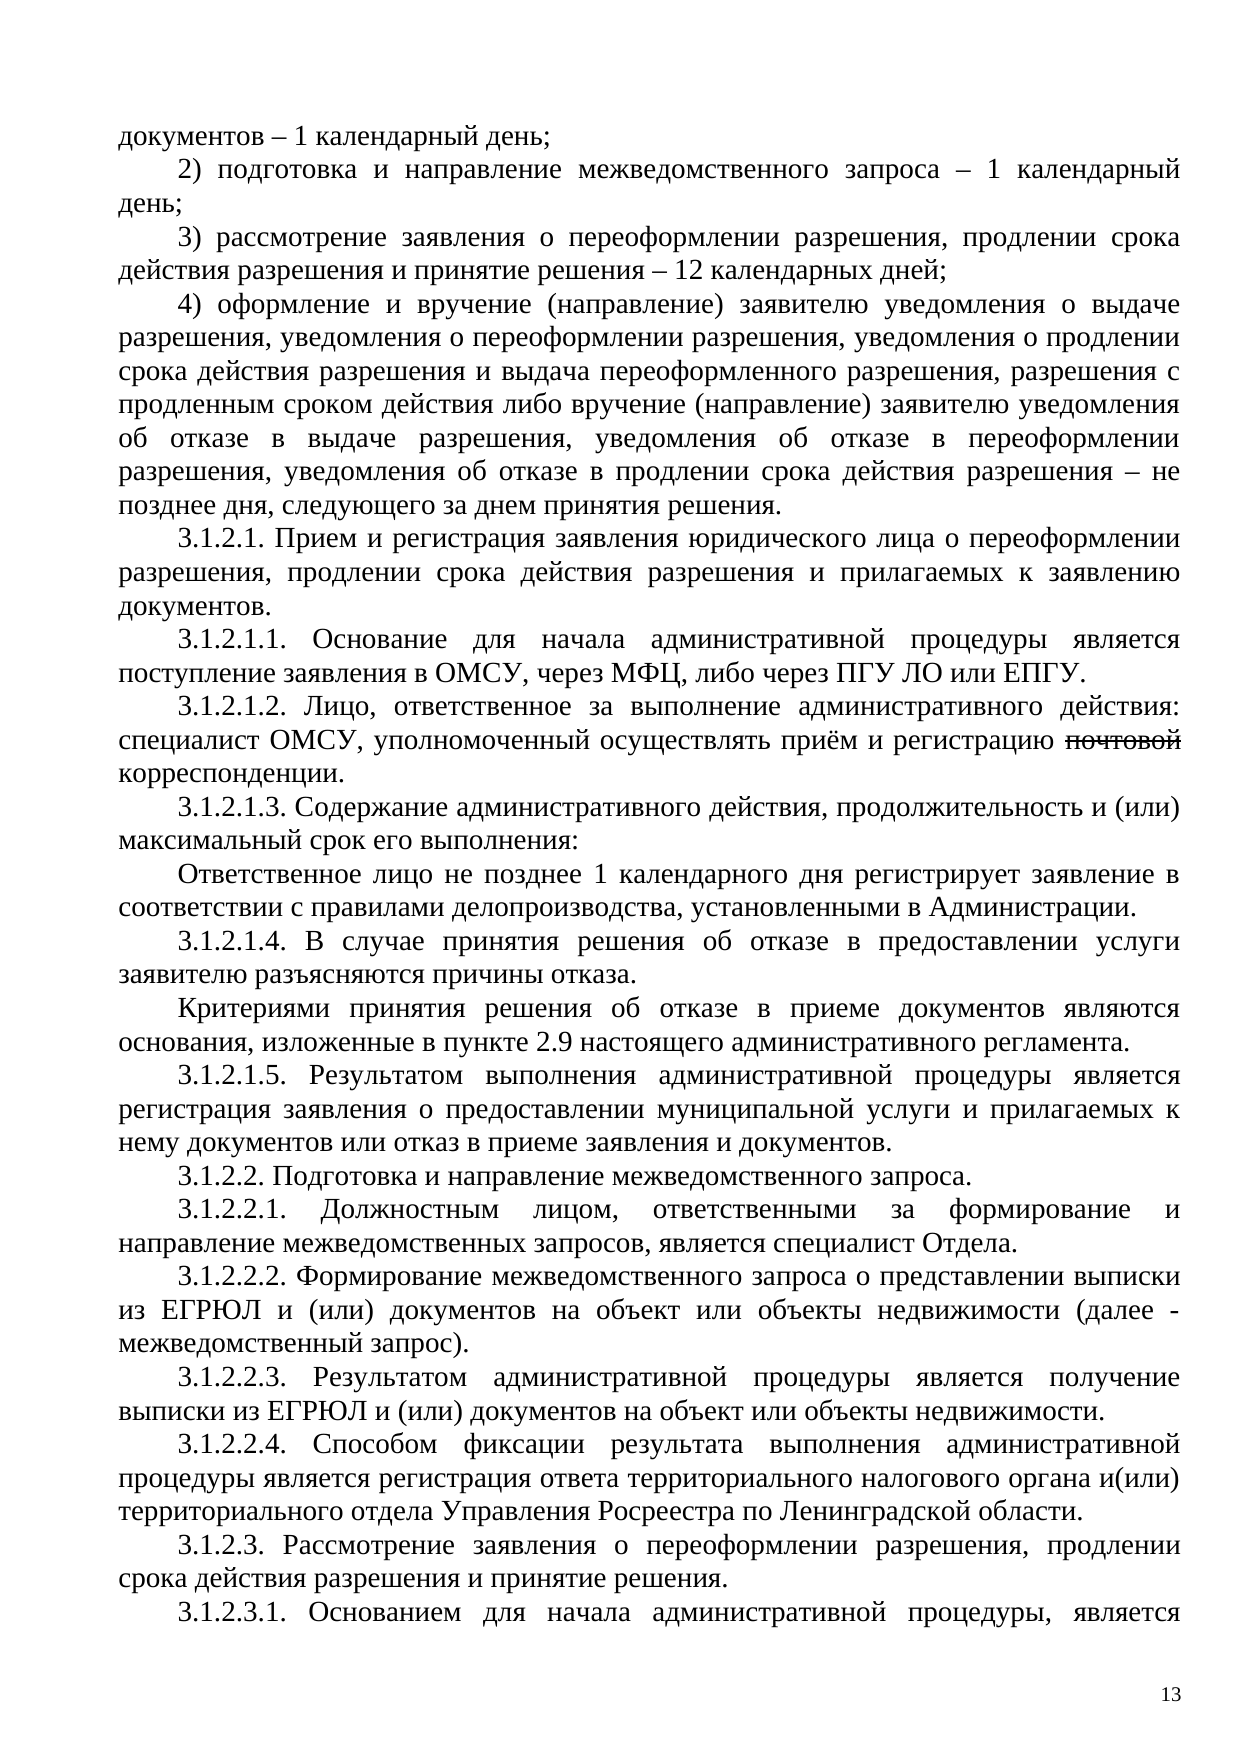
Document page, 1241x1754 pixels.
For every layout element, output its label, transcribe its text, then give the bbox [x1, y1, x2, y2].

text 2) подготовка и направление межведомственного запроса – 1 календарный день; [118, 152, 1181, 219]
text 3.1.2.2.2. Формирование межведомственного запроса о представлении выписки из ЕГРЮЛ и (или) документов на объект или объекты недвижимости (далее - межведомственный запрос). [118, 1258, 1181, 1359]
text 3.1.2.1.1. Основание для начала административной процедуры является поступление заявления в ОМСУ, через МФЦ, либо через ПГУ ЛО или ЕПГУ. [118, 621, 1181, 688]
text Критериями принятия решения об отказе в приеме документов являются основания, изложенные в пункте 2.9 настоящего административного регламента. [118, 990, 1181, 1057]
text 3.1.2.1. Прием и регистрация заявления юридического лица о переоформлении разрешения, продлении срока действия разрешения и прилагаемых к заявлению документов. [118, 521, 1181, 621]
text 3) рассмотрение заявления о переоформлении разрешения, продлении срока действия разрешения и принятие решения – 12 календарных дней; [118, 219, 1181, 286]
text 4) оформление и вручение (направление) заявителю уведомления о выдаче разрешения, уведомления о переоформлении разрешения, уведомления о продлении срока действия разрешения и выдача переоформленного разрешения, разрешения с продленным сроком действия либо вручение (направление) заявителю уведомления об отказе в выдаче разрешения, уведомления об отказе в переоформлении разрешения, уведомления об отказе в продлении срока действия разрешения – не позднее дня, следующего за днем принятия решения. [118, 286, 1181, 521]
text 3.1.2.3. Рассмотрение заявления о переоформлении разрешения, продлении срока действия разрешения и принятие решения. [118, 1527, 1181, 1594]
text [118, 118, 1181, 152]
text 3.1.2.2.3. Результатом административной процедуры является получение выписки из ЕГРЮЛ и (или) документов на объект или объекты недвижимости. [118, 1359, 1181, 1426]
text 3.1.2.1.4. В случае принятия решения об отказе в предоставлении услуги заявителю разъясняются причины отказа. [118, 923, 1181, 990]
text 3.1.2.1.5. Результатом выполнения административной процедуры является регистрация заявления о предоставлении муниципальной услуги и прилагаемых к нему документов или отказ в приеме заявления и документов. [118, 1057, 1181, 1158]
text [118, 1594, 1181, 1627]
text 3.1.2.1.2. Лицо, ответственное за выполнение административного действия: специалист ОМСУ, уполномоченный осуществлять приём и регистрацию почтовой корреспонденции. [118, 688, 1181, 789]
text Ответственное лицо не позднее 1 календарного дня регистрирует заявление в соответствии с правилами делопроизводства, установленными в Администрации. [118, 856, 1181, 923]
text 3.1.2.2.4. Способом фиксации результата выполнения административной процедуры является регистрация ответа территориального налогового органа и(или) территориального отдела Управления Росреестра по Ленинградской области. [118, 1426, 1181, 1527]
text 3.1.2.1.3. Содержание административного действия, продолжительность и (или) максимальный срок его выполнения: [118, 789, 1181, 856]
text 3.1.2.2. Подготовка и направление межведомственного запроса. [118, 1158, 1181, 1191]
text 3.1.2.2.1. Должностным лицом, ответственными за формирование и направление межведомственных запросов, является специалист Отдела. [118, 1191, 1181, 1258]
